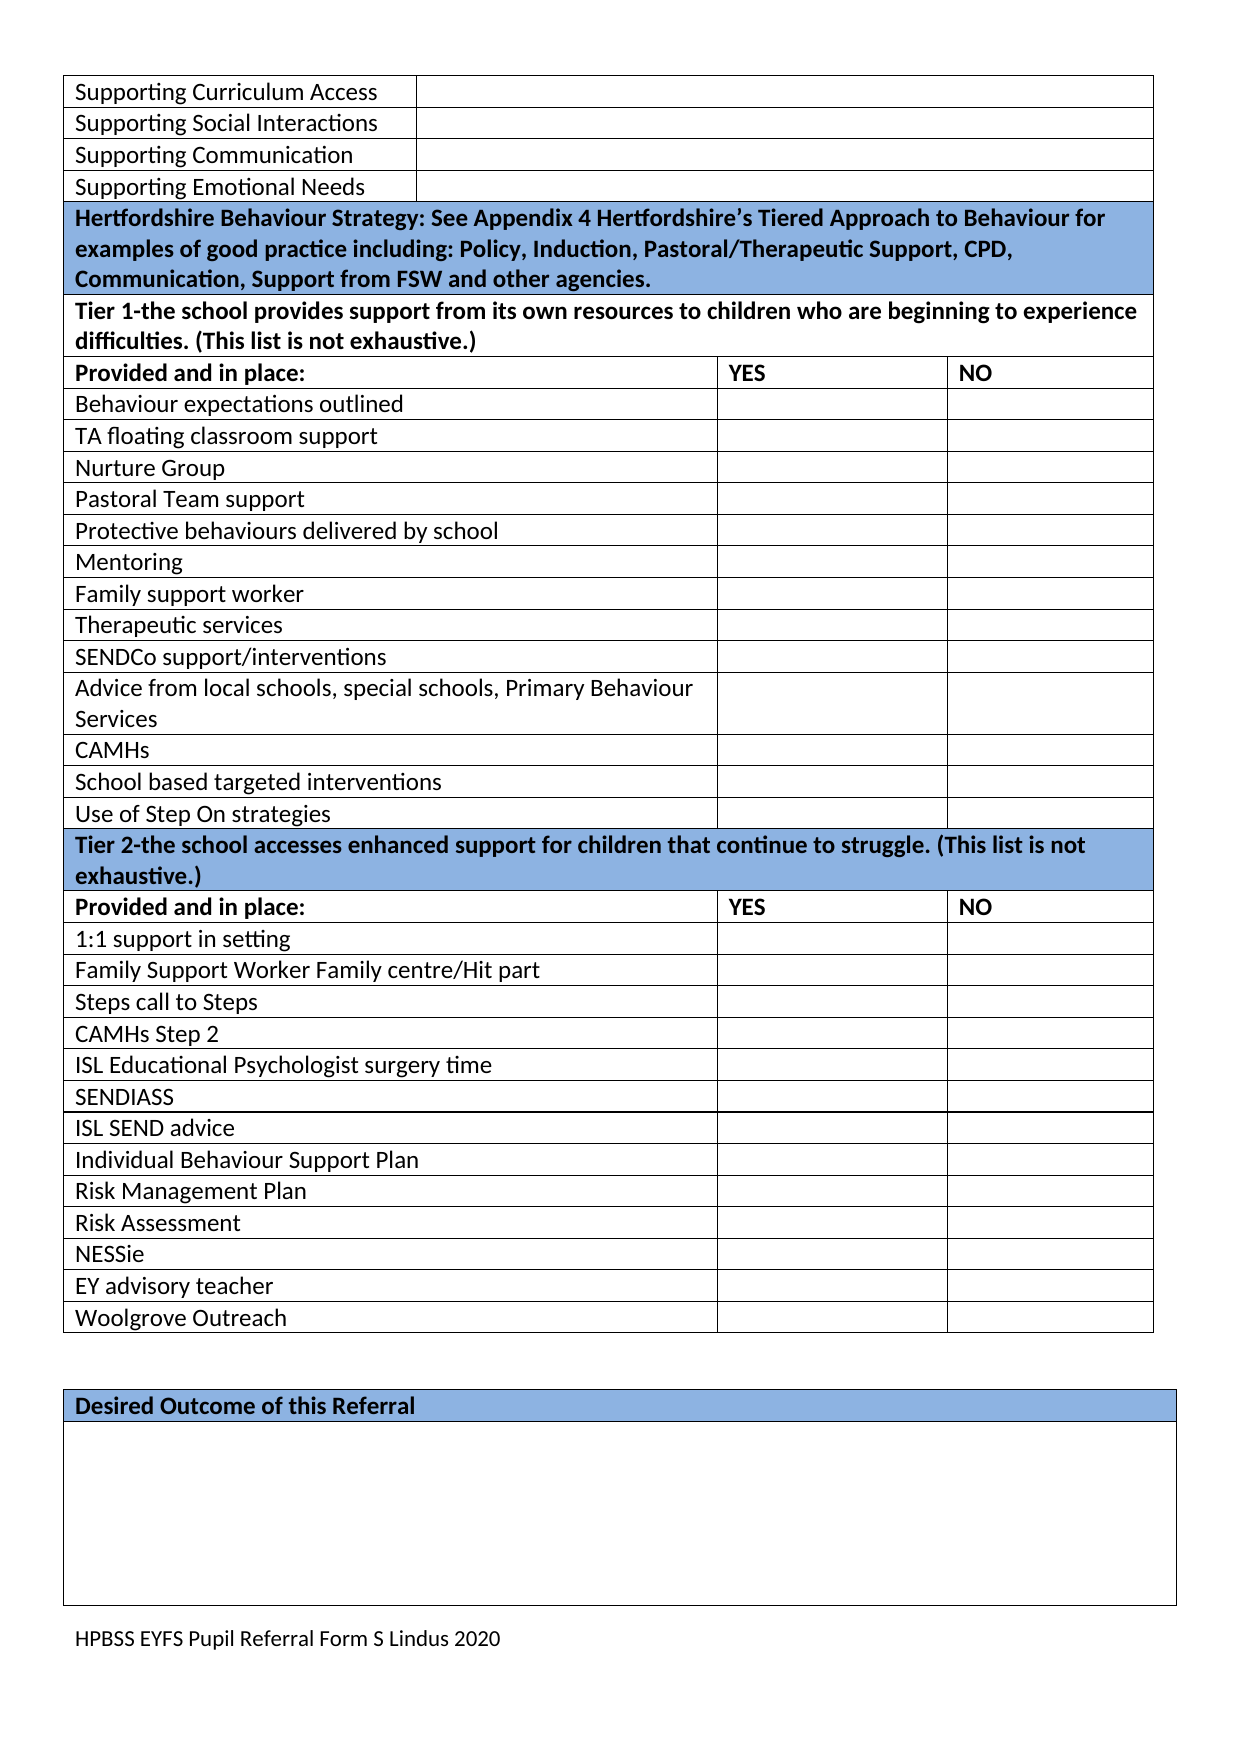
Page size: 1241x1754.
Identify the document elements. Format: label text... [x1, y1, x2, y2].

table_cell Supporting Emotional Needs [64, 171, 416, 201]
table_cell NO [948, 357, 1153, 387]
table_cell Risk Assessment [64, 1207, 717, 1238]
table_cell [948, 578, 1153, 608]
table_cell [948, 389, 1153, 419]
table_cell [948, 1302, 1153, 1332]
table_cell [948, 1144, 1153, 1174]
table_cell [948, 546, 1153, 577]
table_cell [948, 955, 1153, 985]
table_cell SENDIASS [64, 1081, 717, 1111]
table_cell Supporting Communication [64, 139, 416, 170]
table_cell Tier 2-the school accesses enhanced support for children that continue to struggle. (This list is not exhaustive.) [64, 829, 1153, 890]
table_cell School based targeted interventions [64, 766, 717, 797]
table_cell Woolgrove Outreach [64, 1302, 717, 1332]
table_cell [948, 515, 1153, 545]
table_cell [718, 1239, 947, 1269]
table_cell Use of Step On strategies [64, 798, 717, 828]
table_cell [718, 420, 947, 451]
table_cell Supporting Social Interactions [64, 108, 416, 138]
table_cell [718, 1207, 947, 1238]
table_cell Individual Behaviour Support Plan [64, 1144, 717, 1174]
table_cell [948, 673, 1153, 734]
table_cell [64, 1422, 1176, 1605]
table_cell [718, 389, 947, 419]
table_cell CAMHs Step 2 [64, 1018, 717, 1048]
table_cell [718, 610, 947, 640]
table_cell ISL Educational Psychologist surgery time [64, 1049, 717, 1080]
table_cell [718, 546, 947, 577]
table_cell Protective behaviours delivered by school [64, 515, 717, 545]
table_cell NESSie [64, 1239, 717, 1269]
table_cell [948, 641, 1153, 672]
table_cell Hertfordshire Behaviour Strategy: See Appendix 4 Hertfordshire’s Tiered Approach to Behaviour for examples of good practice including: Policy, Induction, Pastoral/Therapeutic Support, CPD, Communication, Support from FSW and other agencies. [64, 202, 1153, 294]
table_cell Family support worker [64, 578, 717, 608]
table_cell [718, 1113, 947, 1143]
table_cell [718, 1270, 947, 1301]
table_cell [948, 1049, 1153, 1080]
table_cell SENDCo support/interventions [64, 641, 717, 672]
table_cell [948, 1270, 1153, 1301]
table_cell Pastoral Team support [64, 483, 717, 514]
table_cell EY advisory teacher [64, 1270, 717, 1301]
table_cell [417, 139, 1153, 170]
table_cell [718, 1081, 947, 1111]
table_cell Mentoring [64, 546, 717, 577]
table_cell [718, 735, 947, 765]
table_cell Family Support Worker Family centre/Hit part [64, 955, 717, 985]
table_cell [718, 673, 947, 734]
table_cell Risk Management Plan [64, 1176, 717, 1206]
table_cell [718, 1018, 947, 1048]
table_cell [417, 171, 1153, 201]
table_cell TA floating classroom support [64, 420, 717, 451]
table_cell [718, 452, 947, 482]
table_cell [948, 1207, 1153, 1238]
table_cell [718, 798, 947, 828]
table_cell [718, 766, 947, 797]
table_cell Steps call to Steps [64, 986, 717, 1017]
table_cell [718, 923, 947, 953]
table_cell [718, 1049, 947, 1080]
table_cell [417, 76, 1153, 107]
table_header Desired Outcome of this Referral [64, 1390, 1176, 1421]
table_cell [948, 1018, 1153, 1048]
table_cell [417, 108, 1153, 138]
table_cell Provided and in place: [64, 891, 717, 922]
table_cell [948, 483, 1153, 514]
table_cell [948, 610, 1153, 640]
table_cell [718, 641, 947, 672]
table_cell YES [718, 357, 947, 387]
table_cell Behaviour expectations outlined [64, 389, 717, 419]
table_cell [948, 1081, 1153, 1111]
table_cell [948, 798, 1153, 828]
table_cell [948, 735, 1153, 765]
table_cell NO [948, 891, 1153, 922]
table_cell [718, 578, 947, 608]
table_cell [948, 923, 1153, 953]
table_cell CAMHs [64, 735, 717, 765]
table_cell Advice from local schools, special schools, Primary Behaviour Services [64, 673, 717, 734]
table_cell [948, 766, 1153, 797]
table_cell [718, 515, 947, 545]
table_cell [718, 1144, 947, 1174]
table_cell 1:1 support in setting [64, 923, 717, 953]
table_cell [948, 452, 1153, 482]
table_cell [948, 1113, 1153, 1143]
table_cell [718, 1302, 947, 1332]
table_cell Provided and in place: [64, 357, 717, 387]
table_cell ISL SEND advice [64, 1113, 717, 1143]
table_cell Supporting Curriculum Access [64, 76, 416, 107]
table_cell [948, 1176, 1153, 1206]
table_cell [718, 955, 947, 985]
table_cell [718, 1176, 947, 1206]
table_cell YES [718, 891, 947, 922]
table_cell [718, 986, 947, 1017]
table_cell [948, 986, 1153, 1017]
table_cell [718, 483, 947, 514]
table_cell [948, 1239, 1153, 1269]
table_cell Therapeutic services [64, 610, 717, 640]
table_cell Nurture Group [64, 452, 717, 482]
table_cell Tier 1-the school provides support from its own resources to children who are beginning to experience difficulties. (This list is not exhaustive.) [64, 295, 1153, 356]
table_cell [948, 420, 1153, 451]
